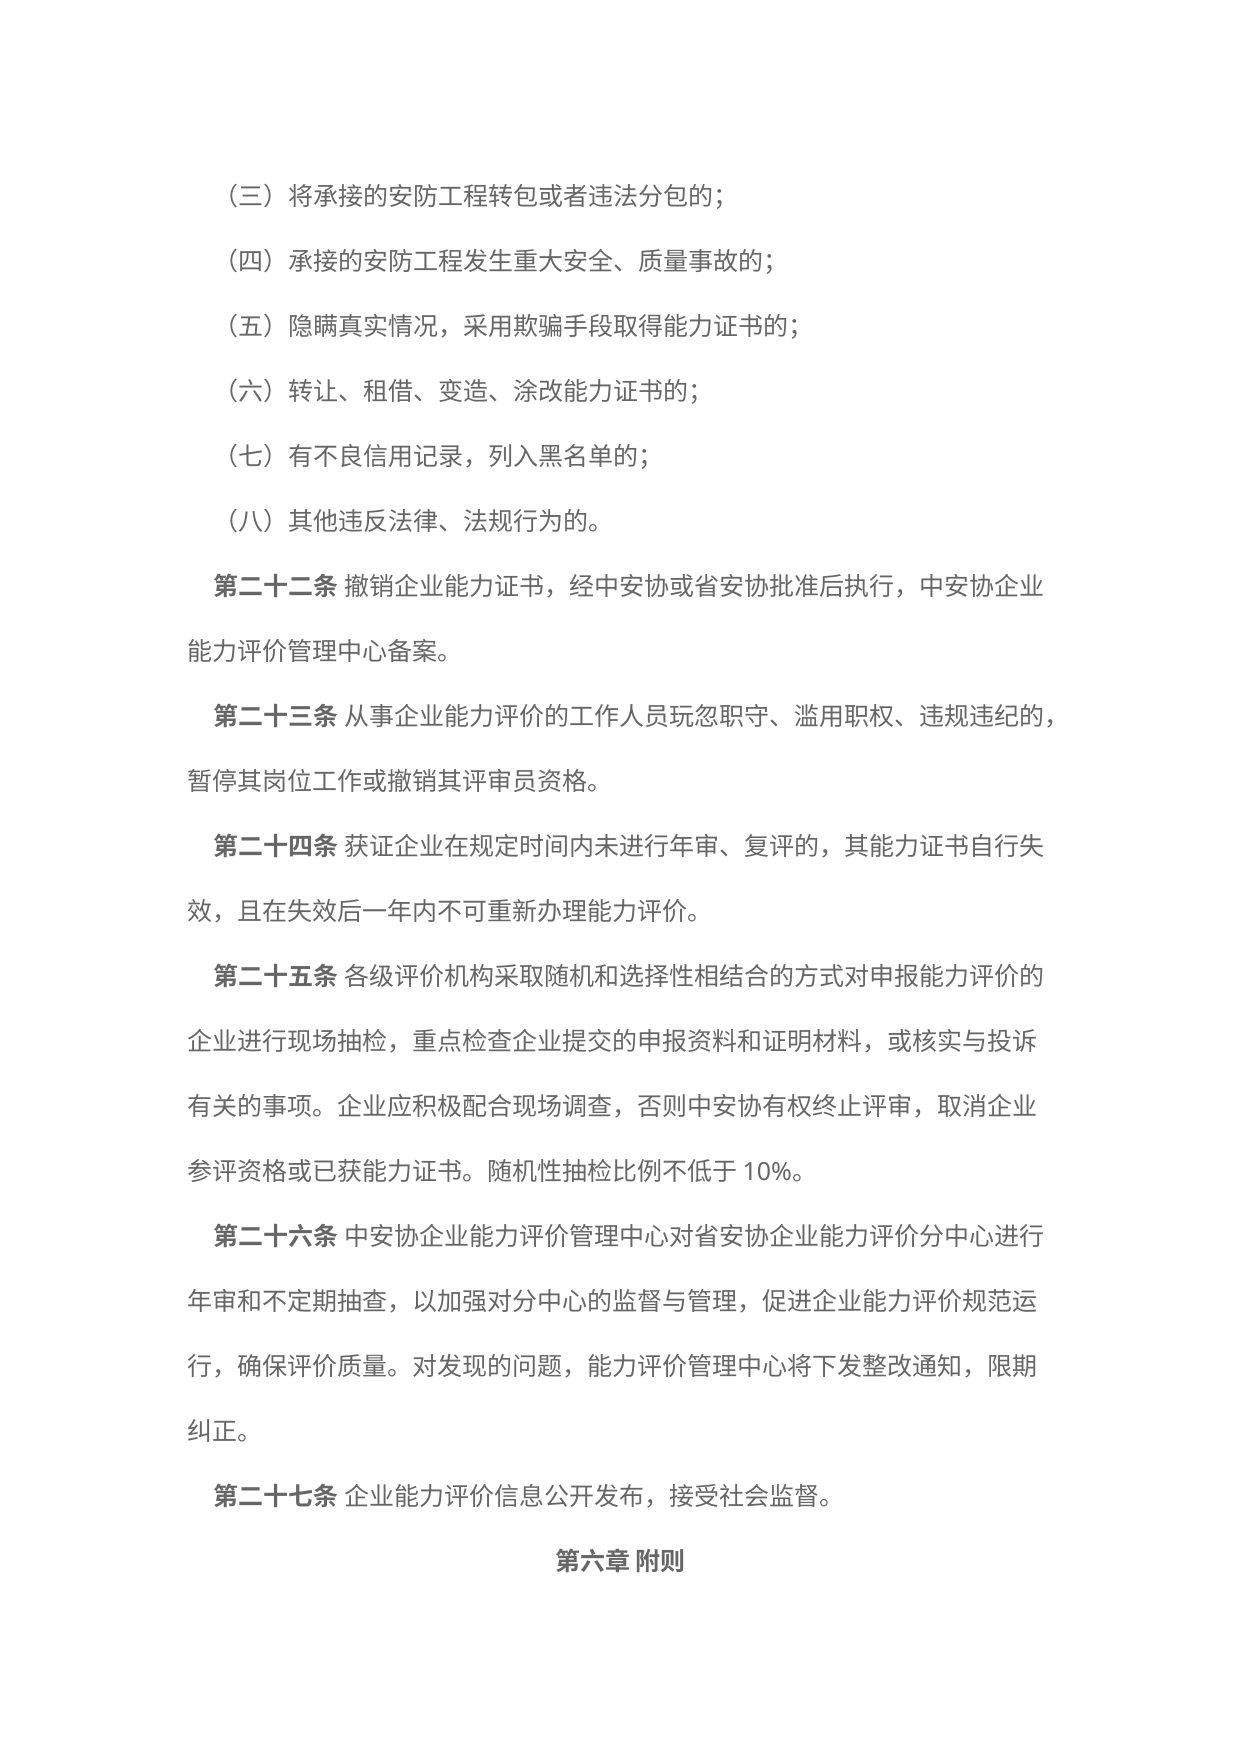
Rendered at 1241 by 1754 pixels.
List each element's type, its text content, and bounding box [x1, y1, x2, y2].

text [187, 162, 1053, 1527]
text 第六章 附则 [187, 1527, 1053, 1592]
